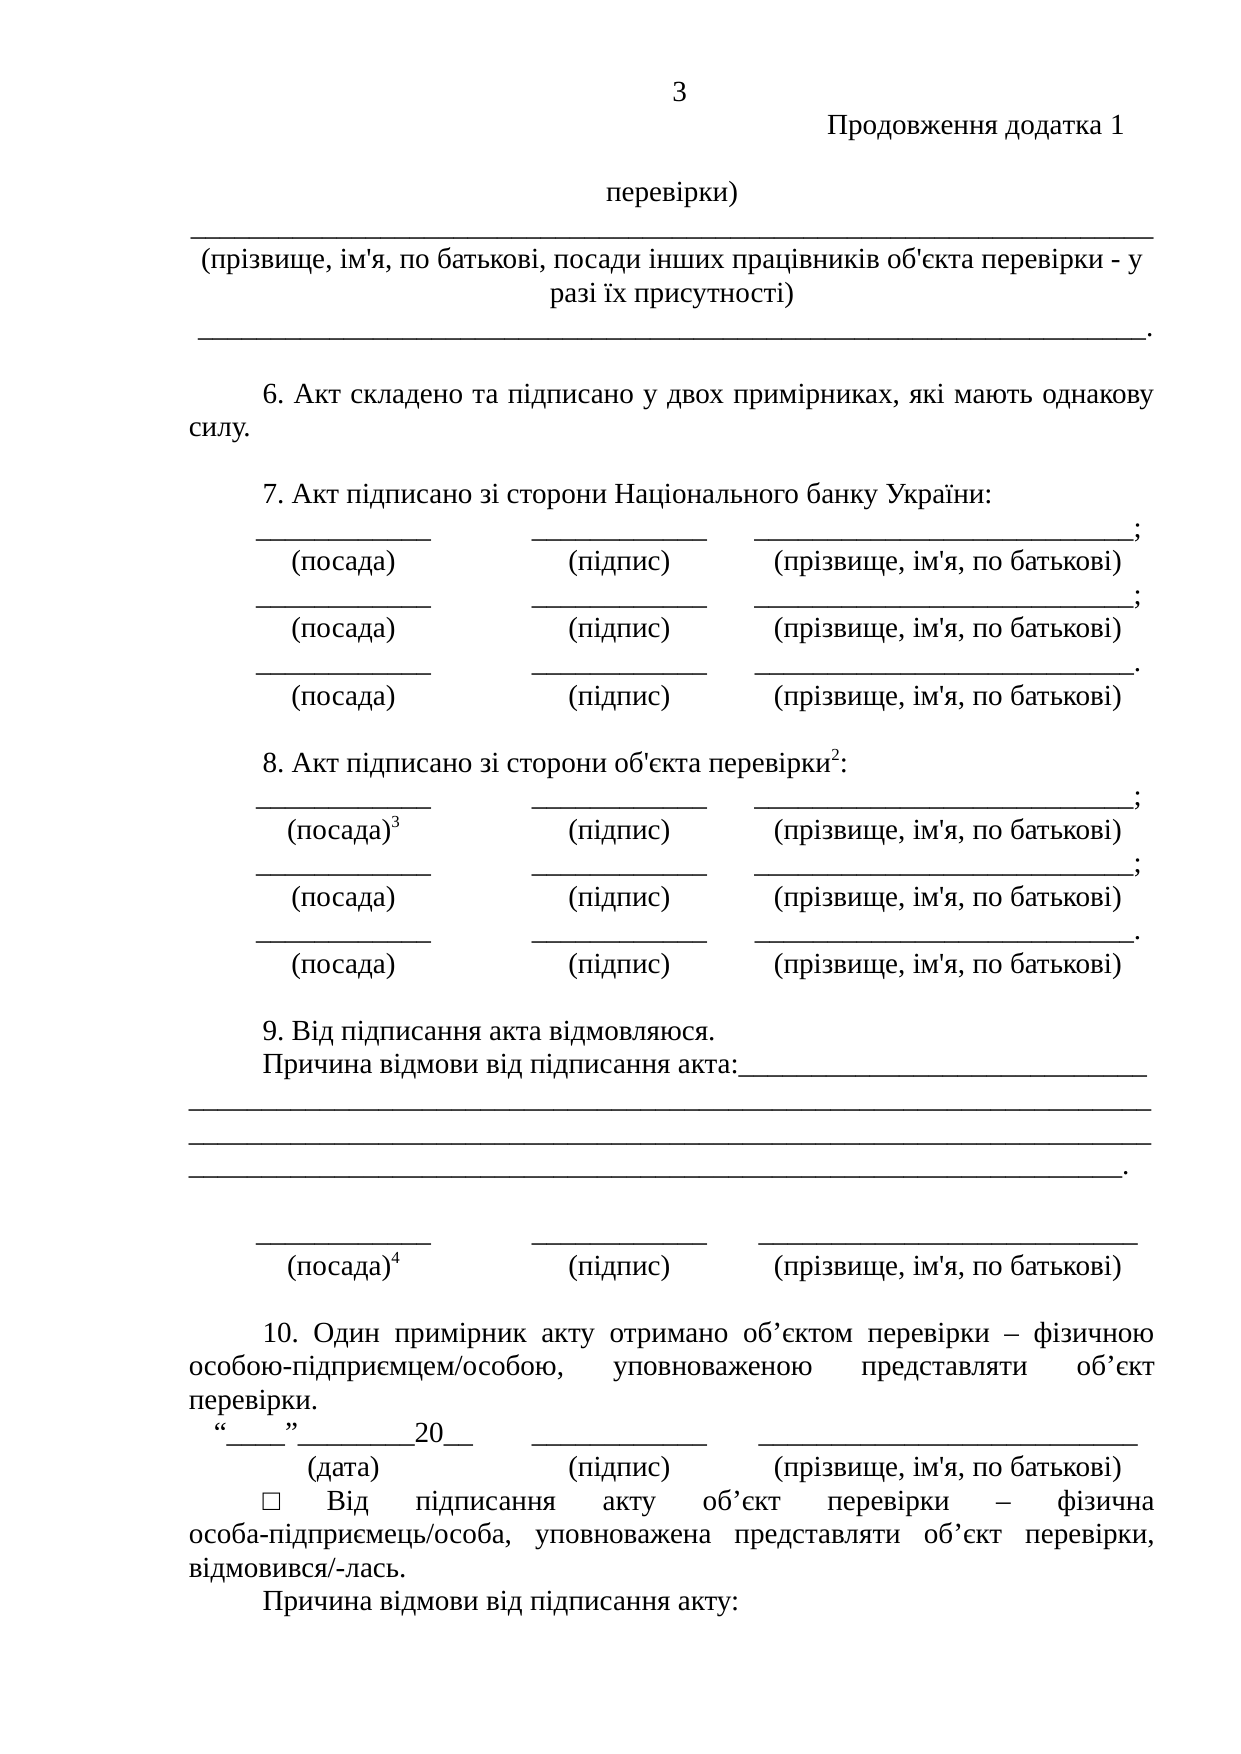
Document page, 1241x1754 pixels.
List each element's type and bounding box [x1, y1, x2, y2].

table_header [177, 175, 1167, 1617]
